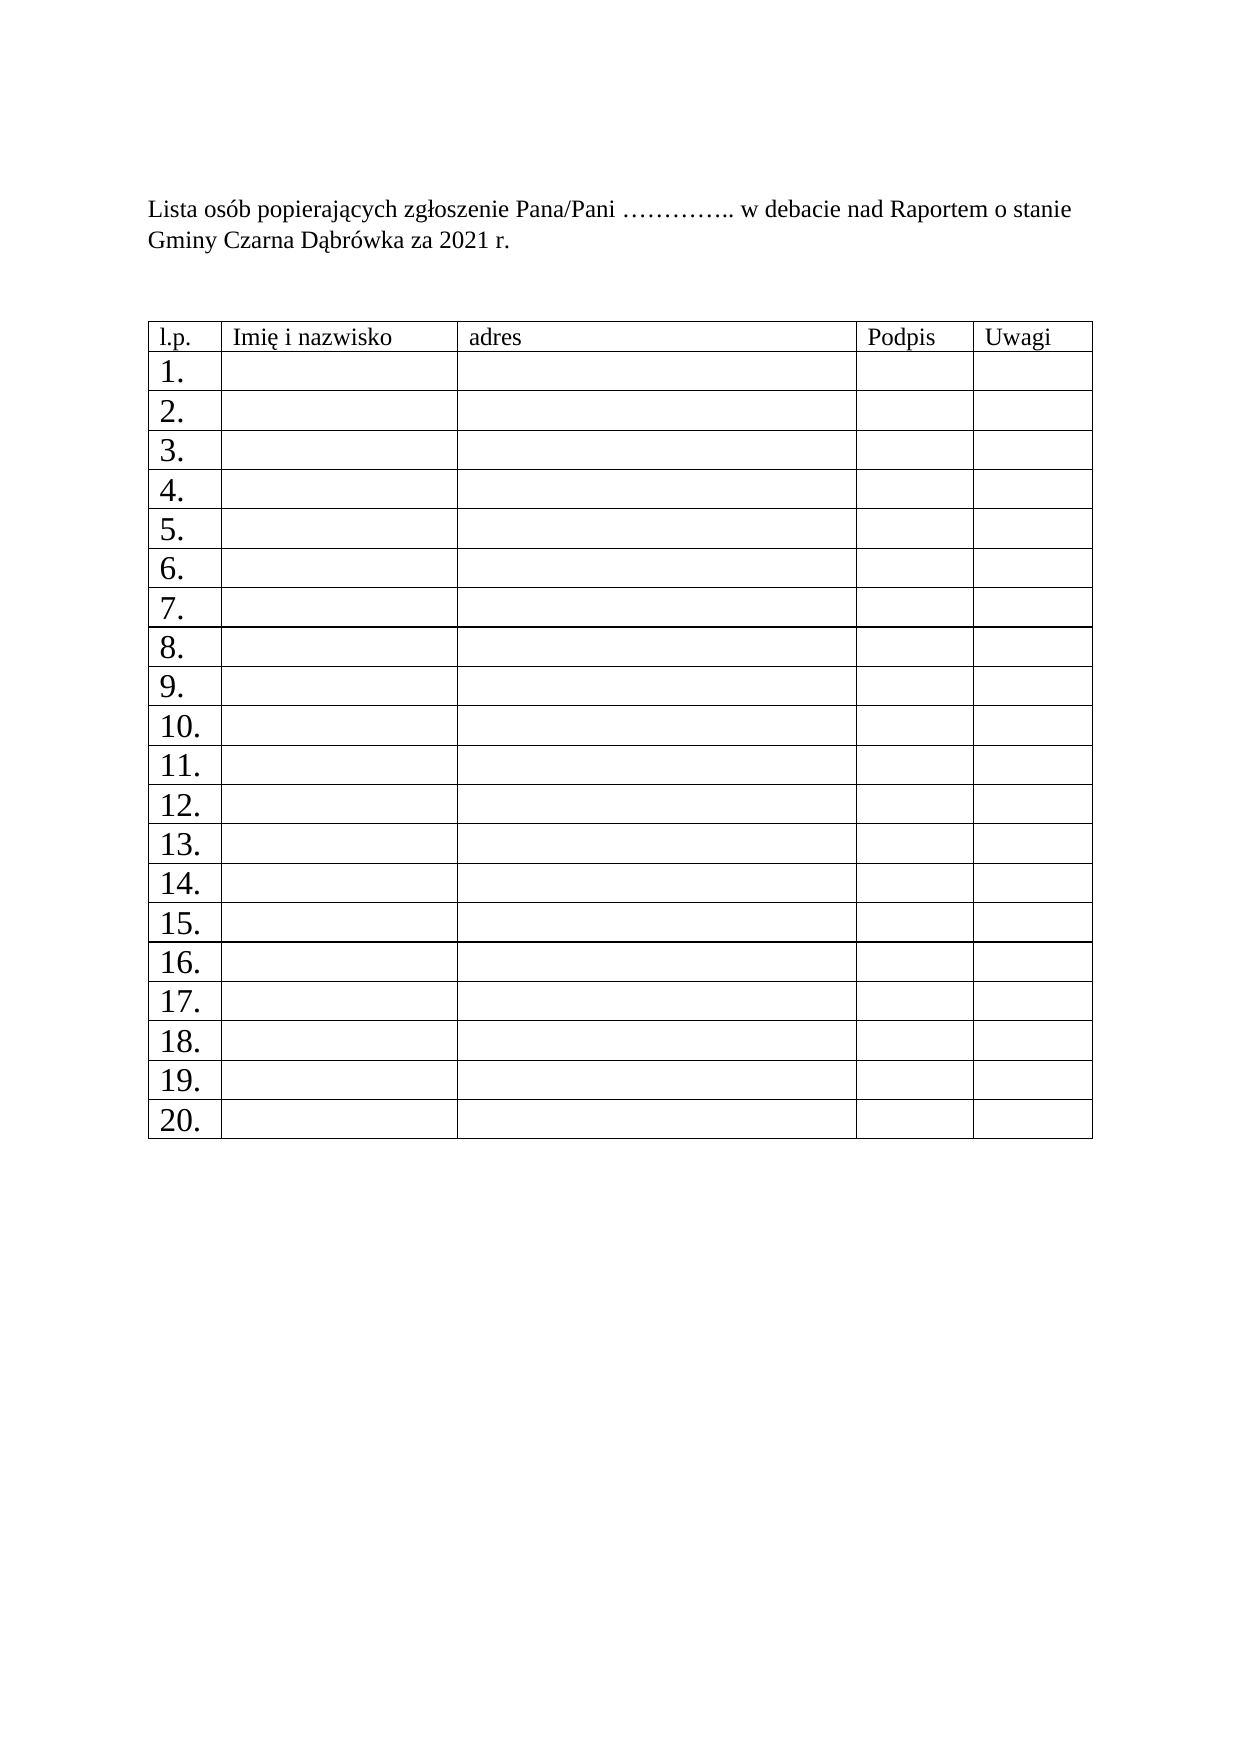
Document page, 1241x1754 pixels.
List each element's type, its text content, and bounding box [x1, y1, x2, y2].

table_cell [857, 982, 973, 1020]
table_cell [458, 1061, 856, 1099]
table_cell [857, 864, 973, 902]
table_cell [222, 746, 457, 784]
table_cell 17. [149, 982, 221, 1020]
table_cell [857, 903, 973, 941]
table_cell 10. [149, 706, 221, 744]
table_cell [974, 667, 1092, 705]
table_cell [222, 1100, 457, 1138]
table_cell [974, 549, 1092, 587]
table_cell [458, 549, 856, 587]
table_cell [857, 824, 973, 863]
table_cell [222, 628, 457, 666]
table_cell [222, 431, 457, 469]
table_cell [857, 943, 973, 981]
table_cell [458, 391, 856, 429]
table_cell [974, 431, 1092, 469]
table_cell [222, 352, 457, 390]
table_cell [857, 588, 973, 626]
table_cell [458, 982, 856, 1020]
table_cell [458, 864, 856, 902]
table_cell 19. [149, 1061, 221, 1099]
table_cell 5. [149, 509, 221, 548]
table_cell 9. [149, 667, 221, 705]
table_cell [222, 982, 457, 1020]
table_cell [974, 628, 1092, 666]
table_cell [857, 391, 973, 429]
table_cell [222, 1021, 457, 1059]
table_cell 6. [149, 549, 221, 587]
table_cell [458, 588, 856, 626]
table_cell [974, 470, 1092, 508]
table_cell [222, 667, 457, 705]
table_cell [857, 431, 973, 469]
text Lista osób popierających zgłoszenie Pana/Pani ………….. w debacie nad Raportem o stanie Gminy Czarna Dąbrówka za 2021 r. [148, 194, 1093, 254]
table_cell [458, 628, 856, 666]
table_cell [974, 982, 1092, 1020]
table_cell [857, 1100, 973, 1138]
table_cell [974, 391, 1092, 429]
table_cell [974, 785, 1092, 823]
table_cell [222, 824, 457, 863]
table_cell 18. [149, 1021, 221, 1059]
table_cell [974, 352, 1092, 390]
table_cell [974, 1100, 1092, 1138]
table_cell [458, 509, 856, 548]
table_cell [458, 352, 856, 390]
table_header l.p. [149, 322, 221, 351]
table_cell [458, 431, 856, 469]
table_cell 16. [149, 943, 221, 981]
table_cell [222, 549, 457, 587]
table_cell [458, 470, 856, 508]
table_cell 4. [149, 470, 221, 508]
table_cell [974, 903, 1092, 941]
table_cell [222, 943, 457, 981]
table_cell [857, 628, 973, 666]
table_cell [458, 824, 856, 863]
table_cell [222, 864, 457, 902]
table_cell 14. [149, 864, 221, 902]
table_cell [974, 509, 1092, 548]
table_cell 13. [149, 824, 221, 863]
table_cell [458, 667, 856, 705]
table_cell 1. [149, 352, 221, 390]
table_header Imię i nazwisko [222, 322, 457, 351]
table_cell [222, 706, 457, 744]
table_cell [222, 785, 457, 823]
table_header Podpis [857, 322, 973, 351]
table_cell [974, 943, 1092, 981]
table_cell [974, 824, 1092, 863]
table_cell 3. [149, 431, 221, 469]
table_cell [222, 509, 457, 548]
table_cell [974, 864, 1092, 902]
table_cell 2. [149, 391, 221, 429]
table_cell [857, 667, 973, 705]
table_cell 20. [149, 1100, 221, 1138]
table_cell [857, 706, 973, 744]
table_cell [222, 903, 457, 941]
table_cell [857, 1061, 973, 1099]
table_cell [857, 746, 973, 784]
table_cell [222, 588, 457, 626]
table_cell [857, 1021, 973, 1059]
table_cell [974, 706, 1092, 744]
table_cell [222, 391, 457, 429]
table_cell [974, 588, 1092, 626]
table_cell [458, 903, 856, 941]
table_cell [458, 746, 856, 784]
table_cell [974, 1021, 1092, 1059]
table_cell [458, 706, 856, 744]
table_cell [857, 549, 973, 587]
table_cell [222, 1061, 457, 1099]
table_cell [458, 1021, 856, 1059]
table_cell 7. [149, 588, 221, 626]
table_cell [222, 470, 457, 508]
table_cell 15. [149, 903, 221, 941]
table_cell 11. [149, 746, 221, 784]
table_header Uwagi [974, 322, 1092, 351]
table_cell [458, 943, 856, 981]
table_cell [857, 470, 973, 508]
table_header adres [458, 322, 856, 351]
table_cell [974, 746, 1092, 784]
table_cell [857, 785, 973, 823]
table_cell [857, 509, 973, 548]
table_cell [974, 1061, 1092, 1099]
table_cell [857, 352, 973, 390]
table_cell [458, 785, 856, 823]
table_cell [458, 1100, 856, 1138]
table_cell 8. [149, 628, 221, 666]
table_cell 12. [149, 785, 221, 823]
